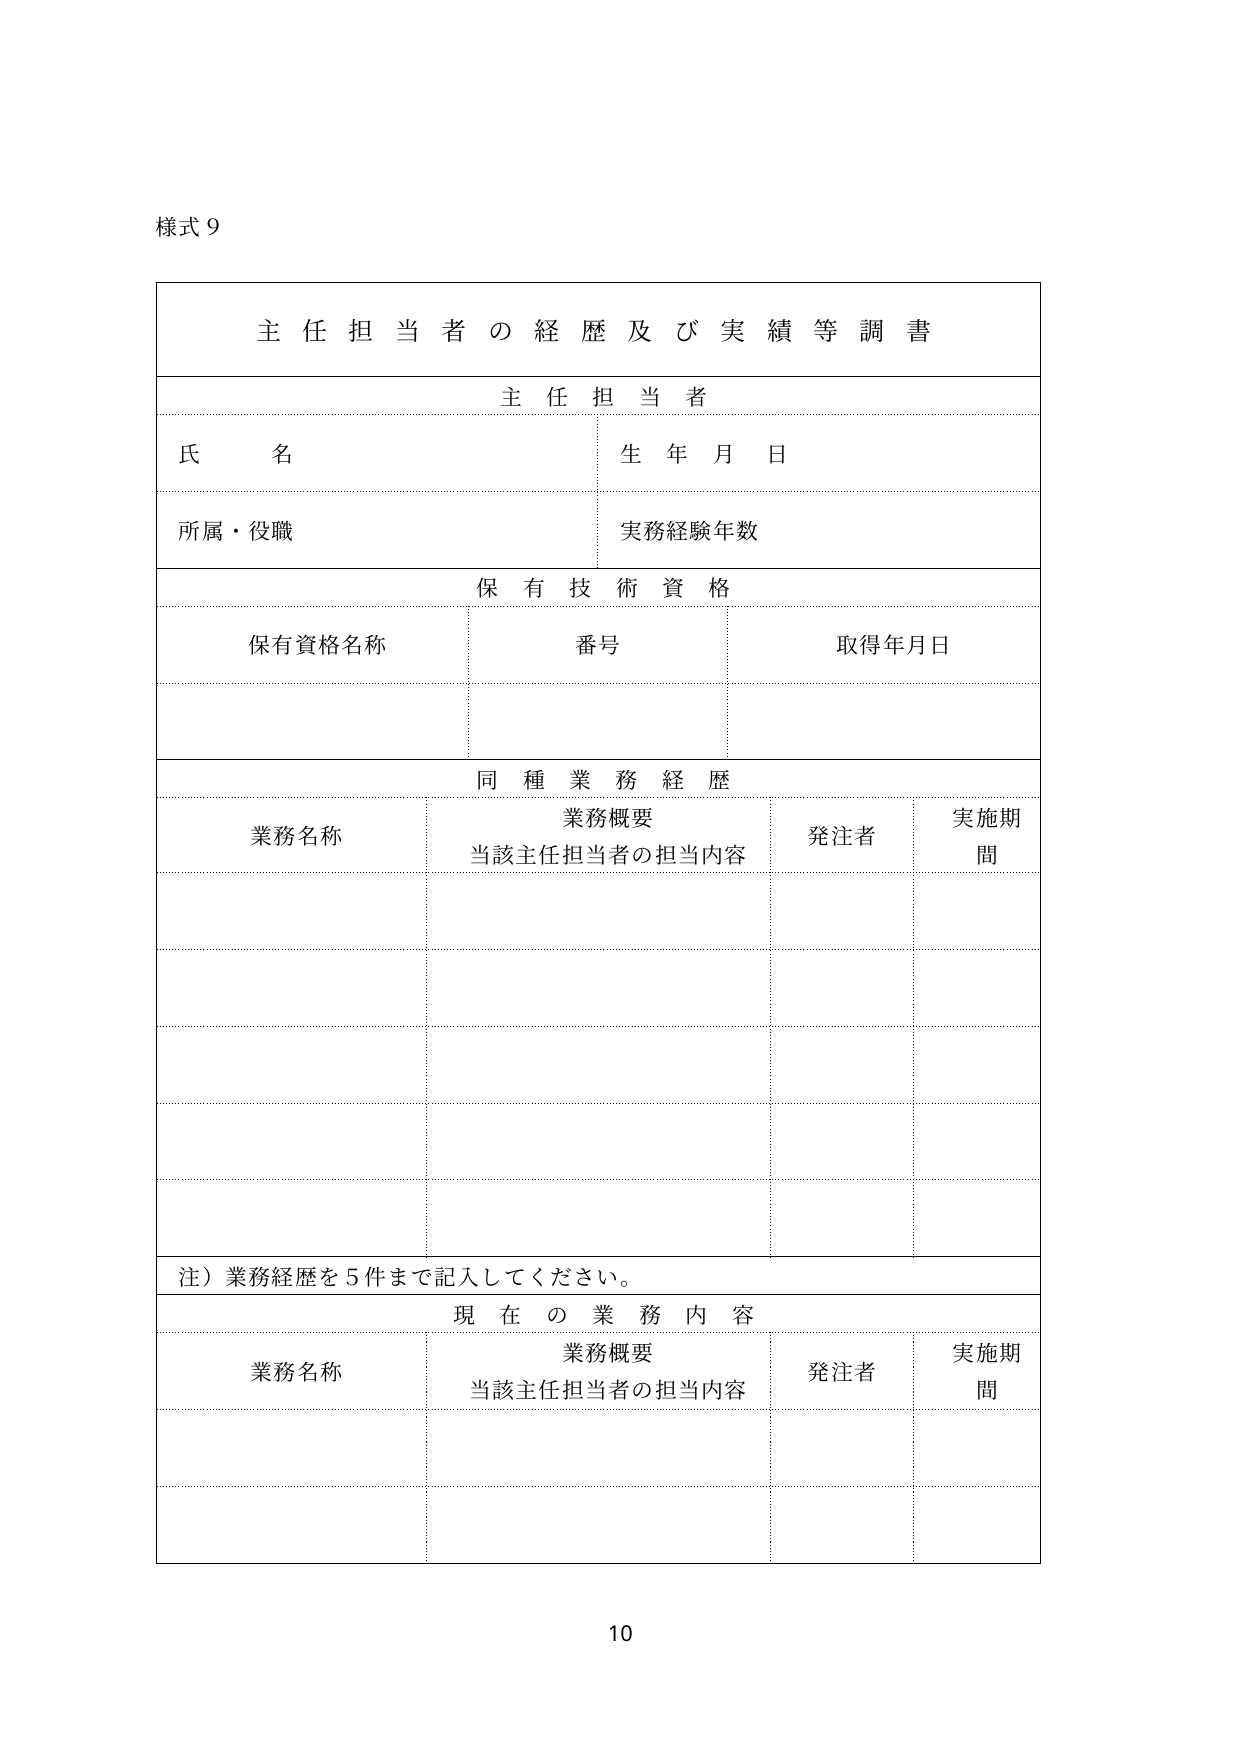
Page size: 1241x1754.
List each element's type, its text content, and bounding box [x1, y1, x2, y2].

table_cell [914, 1486, 1040, 1562]
table_cell 同 種 業 務 経 歴 [157, 760, 1040, 797]
text 様式９ [156, 208, 1085, 244]
table_cell 実施期間 [914, 797, 1040, 872]
table_cell 主 任 担 当 者 [157, 377, 1040, 414]
table_cell 氏 名 [157, 414, 598, 491]
table_cell [426, 872, 771, 949]
table_cell [771, 1026, 913, 1102]
table_cell [771, 1409, 913, 1486]
table_cell [771, 1486, 913, 1562]
table_cell [771, 1103, 913, 1179]
table_cell 保有資格名称 [157, 606, 469, 682]
table_cell [157, 683, 469, 759]
table_cell 業務概要 当該主任担当者の担当内容 [426, 1332, 771, 1409]
table_cell [157, 949, 426, 1026]
table_cell [426, 1409, 771, 1486]
table_cell 番号 [469, 606, 728, 682]
table_cell 業務名称 [157, 797, 426, 872]
table_cell [914, 872, 1040, 949]
table_cell 業務概要 当該主任担当者の担当内容 [426, 797, 771, 872]
table_cell [157, 872, 426, 949]
table_cell [157, 1026, 426, 1102]
table_cell [914, 1103, 1040, 1179]
table_cell [426, 1026, 771, 1102]
table_cell [914, 1026, 1040, 1102]
table_cell [157, 1486, 426, 1562]
table_cell [728, 683, 1040, 759]
table_cell [771, 1179, 913, 1256]
table_cell [914, 949, 1040, 1026]
table_cell [771, 949, 913, 1026]
table_cell [157, 1179, 426, 1256]
table_cell 取得年月日 [728, 606, 1040, 682]
table_header 主任担当者の経歴及び実績等調書 [157, 283, 1040, 376]
table_cell [469, 683, 728, 759]
table_cell [426, 1103, 771, 1179]
table_cell [157, 1409, 426, 1486]
table_cell [914, 1409, 1040, 1486]
table_cell [426, 1179, 771, 1256]
table_cell 実施期間 [914, 1332, 1040, 1409]
table_cell [426, 1486, 771, 1562]
table_cell 実務経験年数 [598, 491, 1040, 568]
table_cell 注）業務経歴を５件まで記入してください。 [157, 1257, 1040, 1294]
table_cell 所属・役職 [157, 491, 598, 568]
table_cell 生年月日 [598, 414, 1040, 491]
table_cell 業務名称 [157, 1332, 426, 1409]
table_cell 現 在 の 業 務 内 容 [157, 1295, 1040, 1332]
table_cell 発注者 [771, 1332, 913, 1409]
table_cell [771, 872, 913, 949]
table_cell [426, 949, 771, 1026]
table_cell 保 有 技 術 資 格 [157, 569, 1040, 606]
table_cell 発注者 [771, 797, 913, 872]
table_cell [914, 1179, 1040, 1256]
table_cell [157, 1103, 426, 1179]
